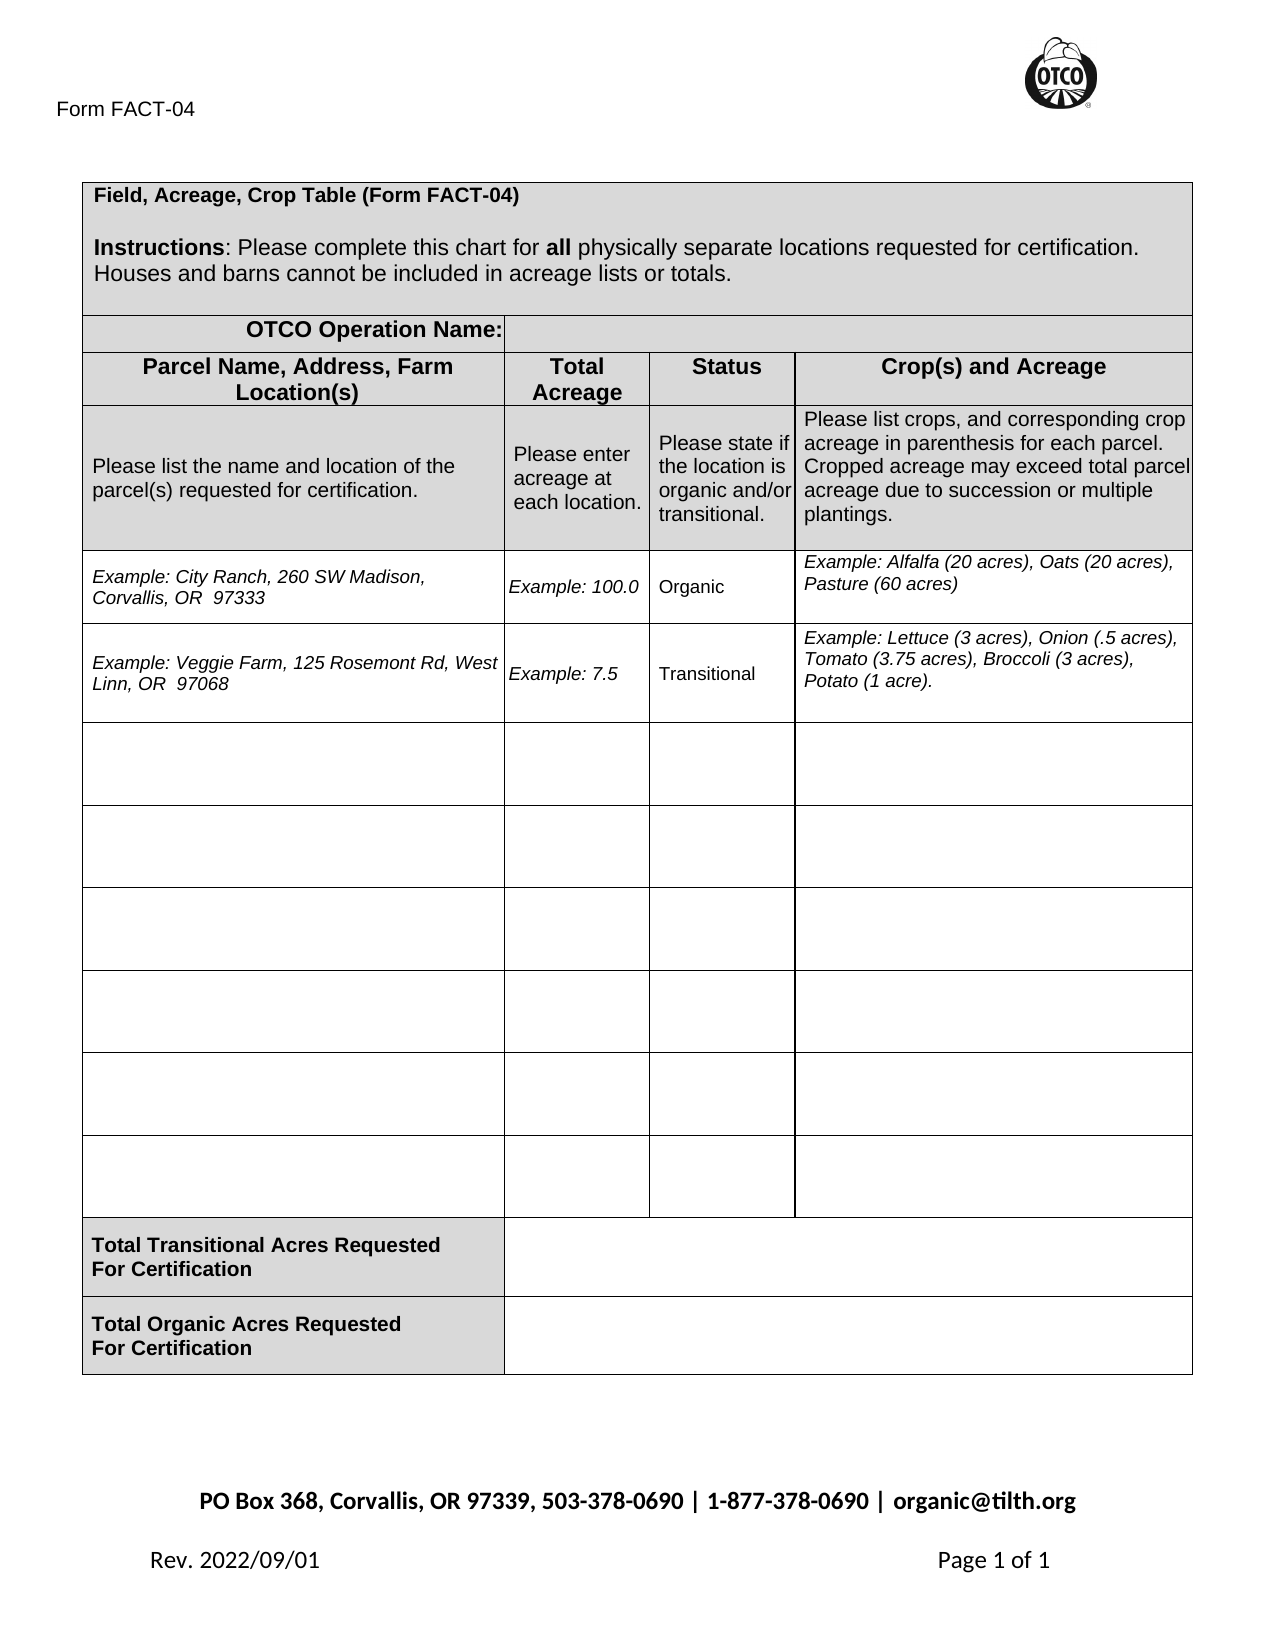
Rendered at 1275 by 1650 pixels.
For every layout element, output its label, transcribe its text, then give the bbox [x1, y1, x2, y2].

table_cell [796, 888, 1192, 970]
table_cell Example: Alfalfa (20 acres), Oats (20 acres), Pasture (60 acres) [796, 551, 1192, 623]
table_cell Total Organic Acres Requested For Certification [83, 1297, 504, 1374]
table_cell [83, 723, 504, 805]
table_cell [505, 1297, 1192, 1374]
table_cell [83, 806, 504, 887]
table_cell [796, 806, 1192, 887]
table_cell Example: Veggie Farm, 125 Rosemont Rd, West Linn, OR 97068 [83, 624, 504, 722]
table_cell Please enter acreage at each location. [505, 406, 649, 550]
table_header Field, Acreage, Crop Table (Form FACT-04) Instructions: Please complete this chart for all physically separate locations requested for certification. Houses and barns cannot be included in acreage lists or totals. [83, 183, 1192, 315]
table_cell [505, 1136, 649, 1217]
table_cell OTCO Operation Name: [83, 316, 504, 352]
table_cell Parcel Name, Address, Farm Location(s) [83, 353, 504, 405]
table_cell [650, 1053, 794, 1135]
table_cell [650, 1136, 794, 1217]
table_cell Please list the name and location of the parcel(s) requested for certification. [83, 406, 504, 550]
table_cell [650, 971, 794, 1052]
table_cell [796, 1053, 1192, 1135]
table_cell [650, 806, 794, 887]
table_cell Crop(s) and Acreage [796, 353, 1192, 405]
table_cell Please state if the location is organic and/or transitional. [650, 406, 794, 550]
table_cell Organic [650, 551, 794, 623]
table_cell [505, 1053, 649, 1135]
table_cell Please list crops, and corresponding crop acreage in parenthesis for each parcel. Cropped acreage may exceed total parcel acreage due to succession or multiple plantings. [796, 406, 1192, 550]
table_cell [505, 723, 649, 805]
table_cell [650, 723, 794, 805]
table_cell Total Transitional Acres Requested For Certification [83, 1218, 504, 1296]
table_cell Example: 7.5 [505, 624, 649, 722]
table_cell [796, 723, 1192, 805]
table_cell [505, 806, 649, 887]
table_cell [505, 971, 649, 1052]
table_cell Example: City Ranch, 260 SW Madison, Corvallis, OR 97333 [83, 551, 504, 623]
table_cell [83, 971, 504, 1052]
table_cell Example: Lettuce (3 acres), Onion (.5 acres), Tomato (3.75 acres), Broccoli (3 acres), Potato (1 acre). [796, 624, 1192, 722]
table_cell [796, 971, 1192, 1052]
table_cell [505, 1218, 1192, 1296]
table_cell [650, 888, 794, 970]
table_cell [505, 888, 649, 970]
table_cell Example: 100.0 [505, 551, 649, 623]
table_cell Status [650, 353, 794, 405]
table_cell Transitional [650, 624, 794, 722]
table_cell Total Acreage [505, 353, 649, 405]
table_cell [505, 316, 1192, 352]
table_cell [796, 1136, 1192, 1217]
table_cell [83, 888, 504, 970]
table_cell [83, 1053, 504, 1135]
table_cell [83, 1136, 504, 1217]
picture [1025, 37, 1097, 109]
